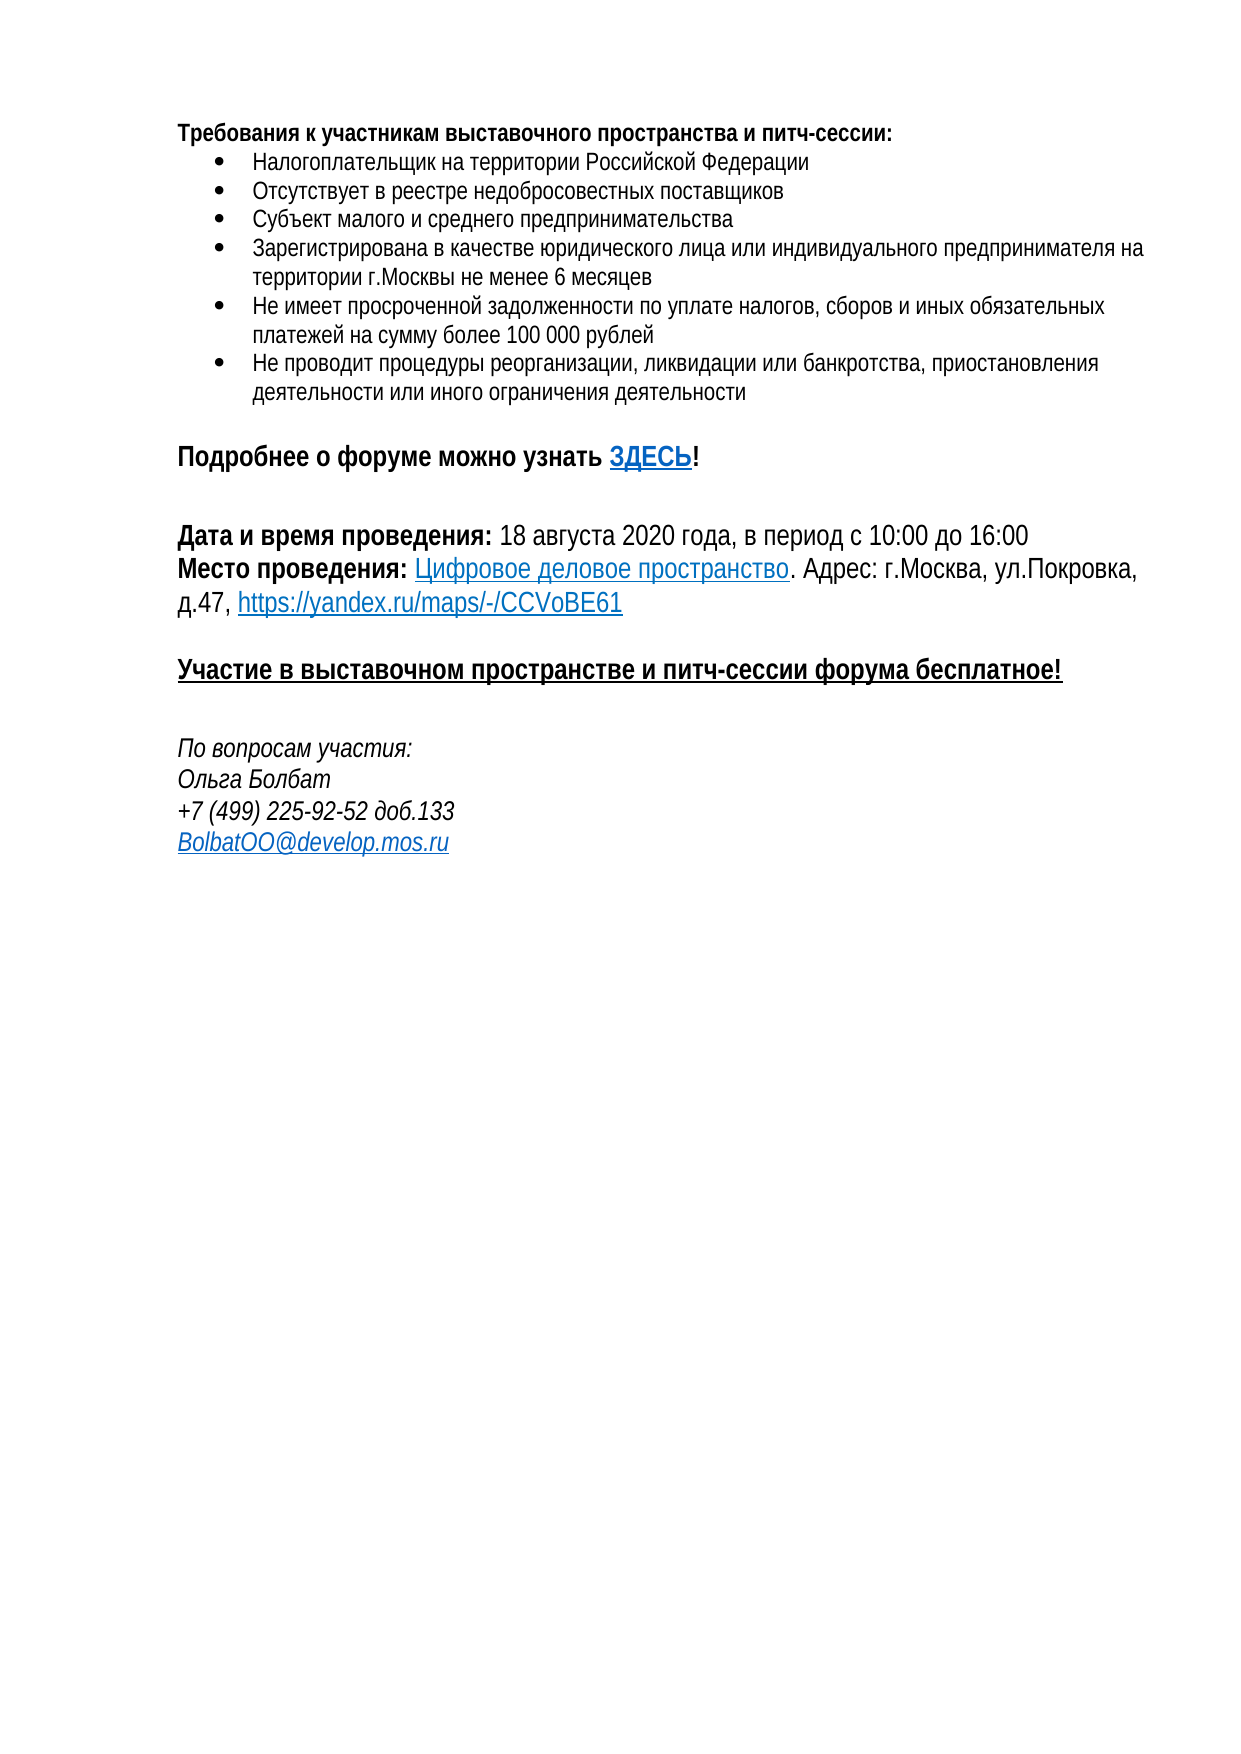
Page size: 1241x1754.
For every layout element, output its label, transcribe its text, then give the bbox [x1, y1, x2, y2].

list Налогоплательщик на территории Российской Федерации [215, 147, 1152, 176]
text Ольга Болбат [177, 764, 1152, 795]
text +7 (499) 225-92-52 доб.133 [177, 795, 1152, 826]
text По вопросам участия: [177, 733, 1152, 764]
text Требования к участникам выставочного пространства и питч-сессии: [177, 118, 1152, 147]
list Не проводит процедуры реорганизации, ликвидации или банкротства, приостановления деятельности или иного ограничения деятельности [215, 348, 1152, 406]
text Подробнее о форуме можно узнать ЗДЕСЬ! [177, 439, 1152, 473]
text Участие в выставочном пространстве и питч-сессии форума бесплатное! [177, 652, 1152, 685]
list Зарегистрирована в качестве юридического лица или индивидуального предпринимателя на территории г.Москвы не менее 6 месяцев [215, 233, 1152, 291]
list Отсутствует в реестре недобросовестных поставщиков [215, 176, 1152, 204]
list Не имеет просроченной задолженности по уплате налогов, сборов и иных обязательных платежей на сумму более 100 000 рублей [215, 291, 1152, 348]
text Дата и время проведения: 18 августа 2020 года, в период с 10:00 до 16:00 [177, 518, 1152, 552]
text Место проведения: Цифровое деловое пространство. Адрес: г.Москва, ул.Покровка, д.47, https://yandex.ru/maps/-/CCVoBE61 [177, 552, 1152, 618]
text BolbatOO@develop.mos.ru [177, 826, 1152, 857]
list Субъект малого и среднего предпринимательства [215, 204, 1152, 233]
